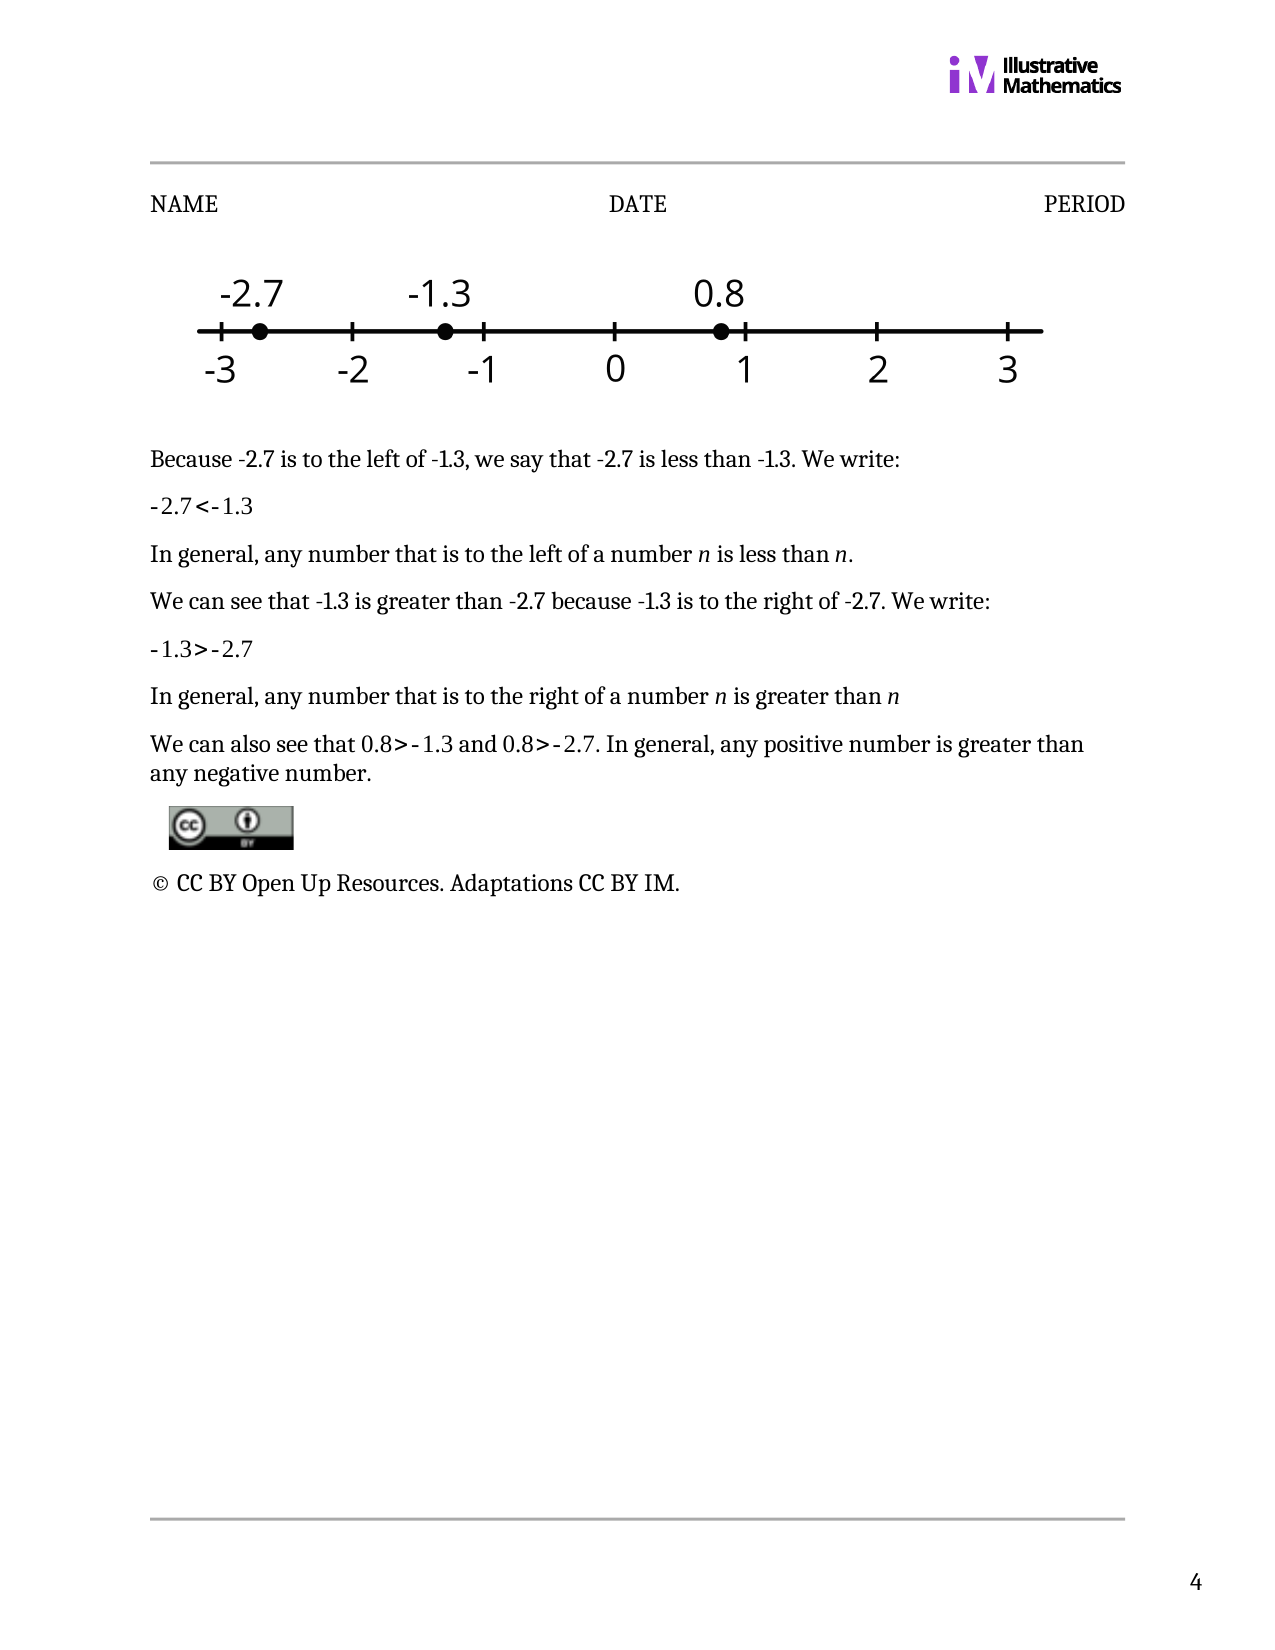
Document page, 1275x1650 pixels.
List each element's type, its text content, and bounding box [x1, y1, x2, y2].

picture [168, 806, 294, 850]
text We can see that -1.3 is greater than -2.7 because -1.3 is to the right of -2.7. We write: [150, 587, 1125, 616]
picture [949, 55, 1121, 93]
text In general, any number that is to the left of a number is less than . [150, 540, 1125, 568]
picture [168, 247, 1075, 426]
text We can also see that and . In general, any positive number is greater than any negative number. [150, 730, 1125, 787]
text © CC BY Open Up Resources. Adaptations CC BY IM. [150, 868, 1125, 897]
text In general, any number that is to the right of a number is greater than [150, 682, 1125, 711]
text Because -2.7 is to the left of -1.3, we say that -2.7 is less than -1.3. We write: [150, 445, 1125, 473]
